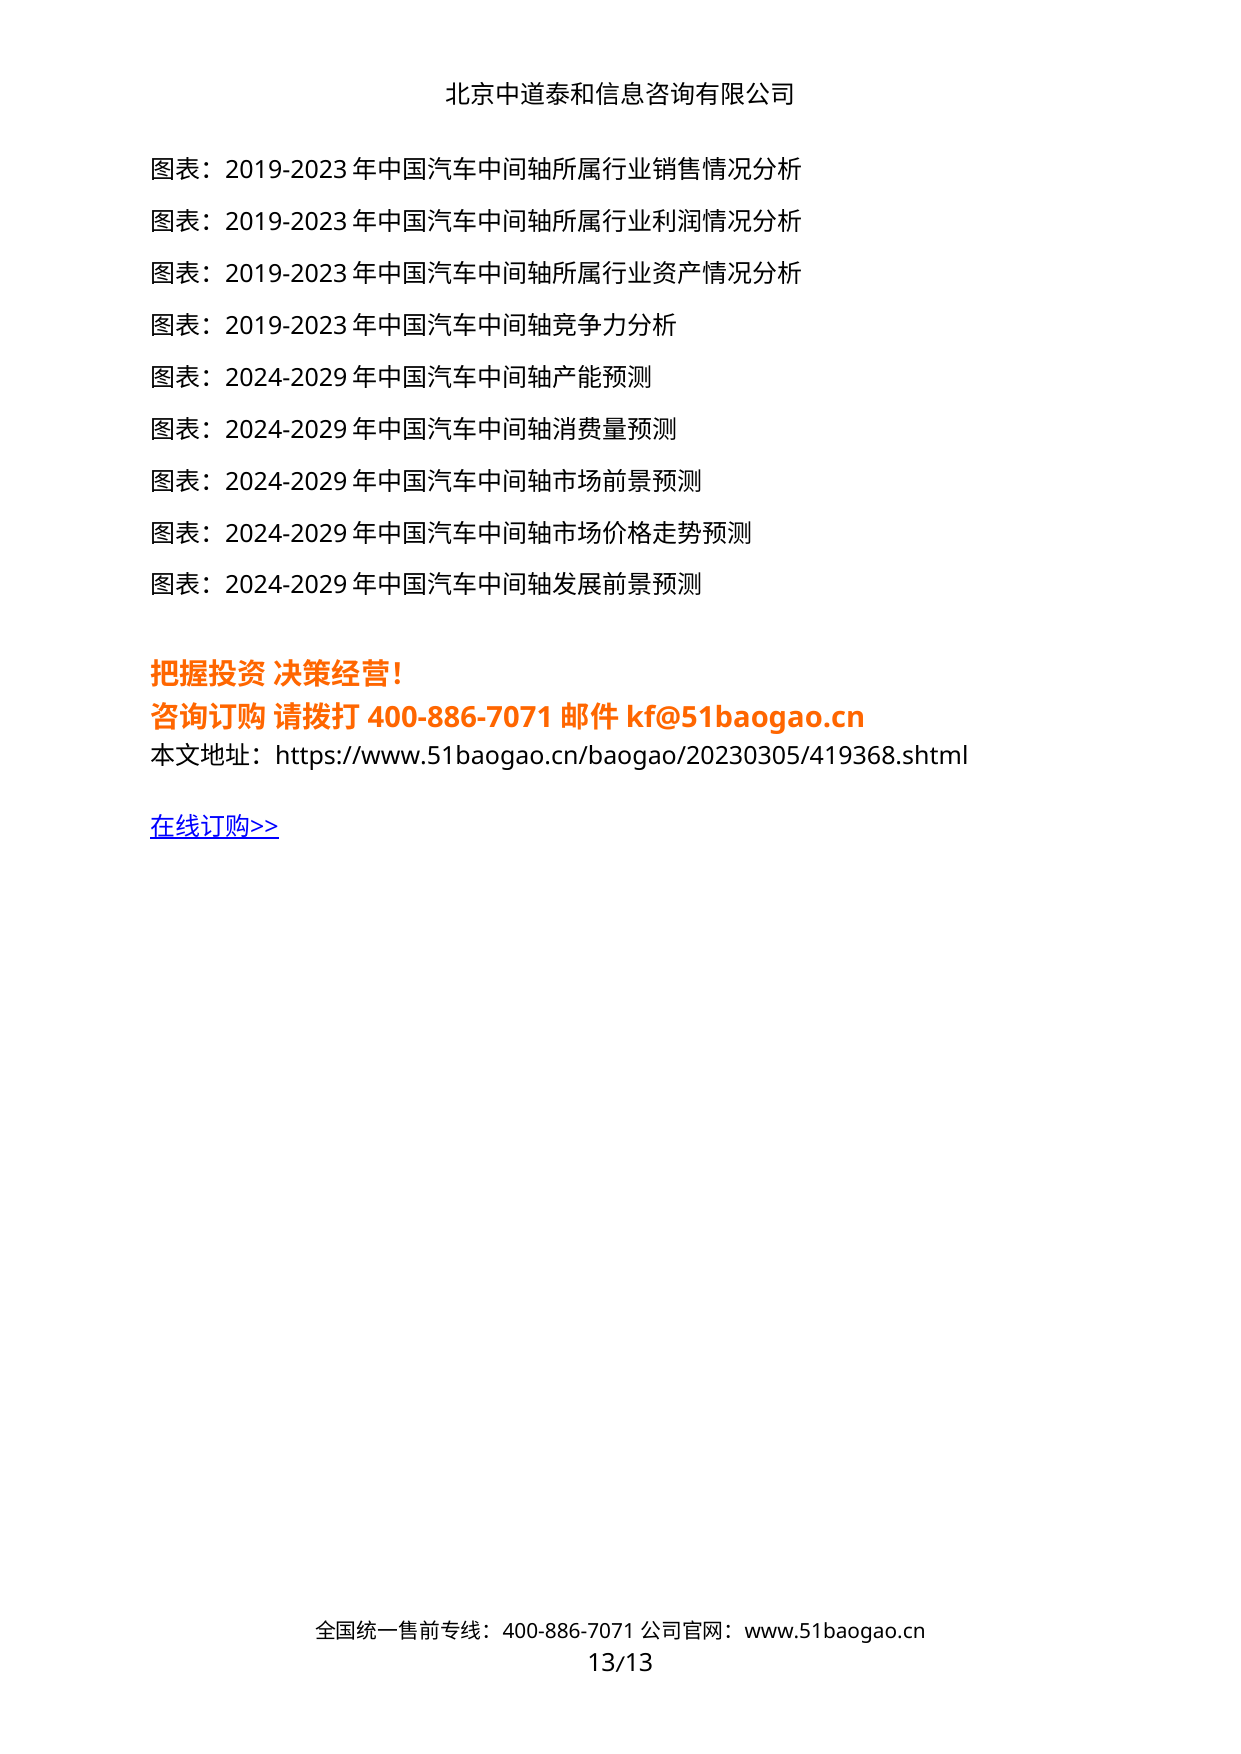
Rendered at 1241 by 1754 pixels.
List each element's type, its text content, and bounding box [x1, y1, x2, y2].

text 图表：2024-2029年中国汽车中间轴产能预测 [150, 357, 1090, 394]
text 图表：2024-2029年中国汽车中间轴发展前景预测 [150, 565, 1090, 601]
text 图表：2019-2023年中国汽车中间轴所属行业销售情况分析 [150, 150, 1090, 186]
text 图表：2019-2023年中国汽车中间轴竞争力分析 [150, 306, 1090, 342]
text 图表：2024-2029年中国汽车中间轴消费量预测 [150, 409, 1090, 446]
text 图表：2024-2029年中国汽车中间轴市场前景预测 [150, 461, 1090, 497]
text 图表：2019-2023年中国汽车中间轴所属行业利润情况分析 [150, 202, 1090, 238]
text 把握投资 决策经营！咨询订购 请拨打 400-886-7071 邮件 kf@51baogao.cn本文地址：https://www.51baogao.cn/baogao/20230305/419368.shtml [150, 617, 1090, 772]
text 图表：2024-2029年中国汽车中间轴市场价格走势预测 [150, 513, 1090, 549]
text 在线订购>> [150, 772, 1090, 842]
text 图表：2019-2023年中国汽车中间轴所属行业资产情况分析 [150, 254, 1090, 290]
